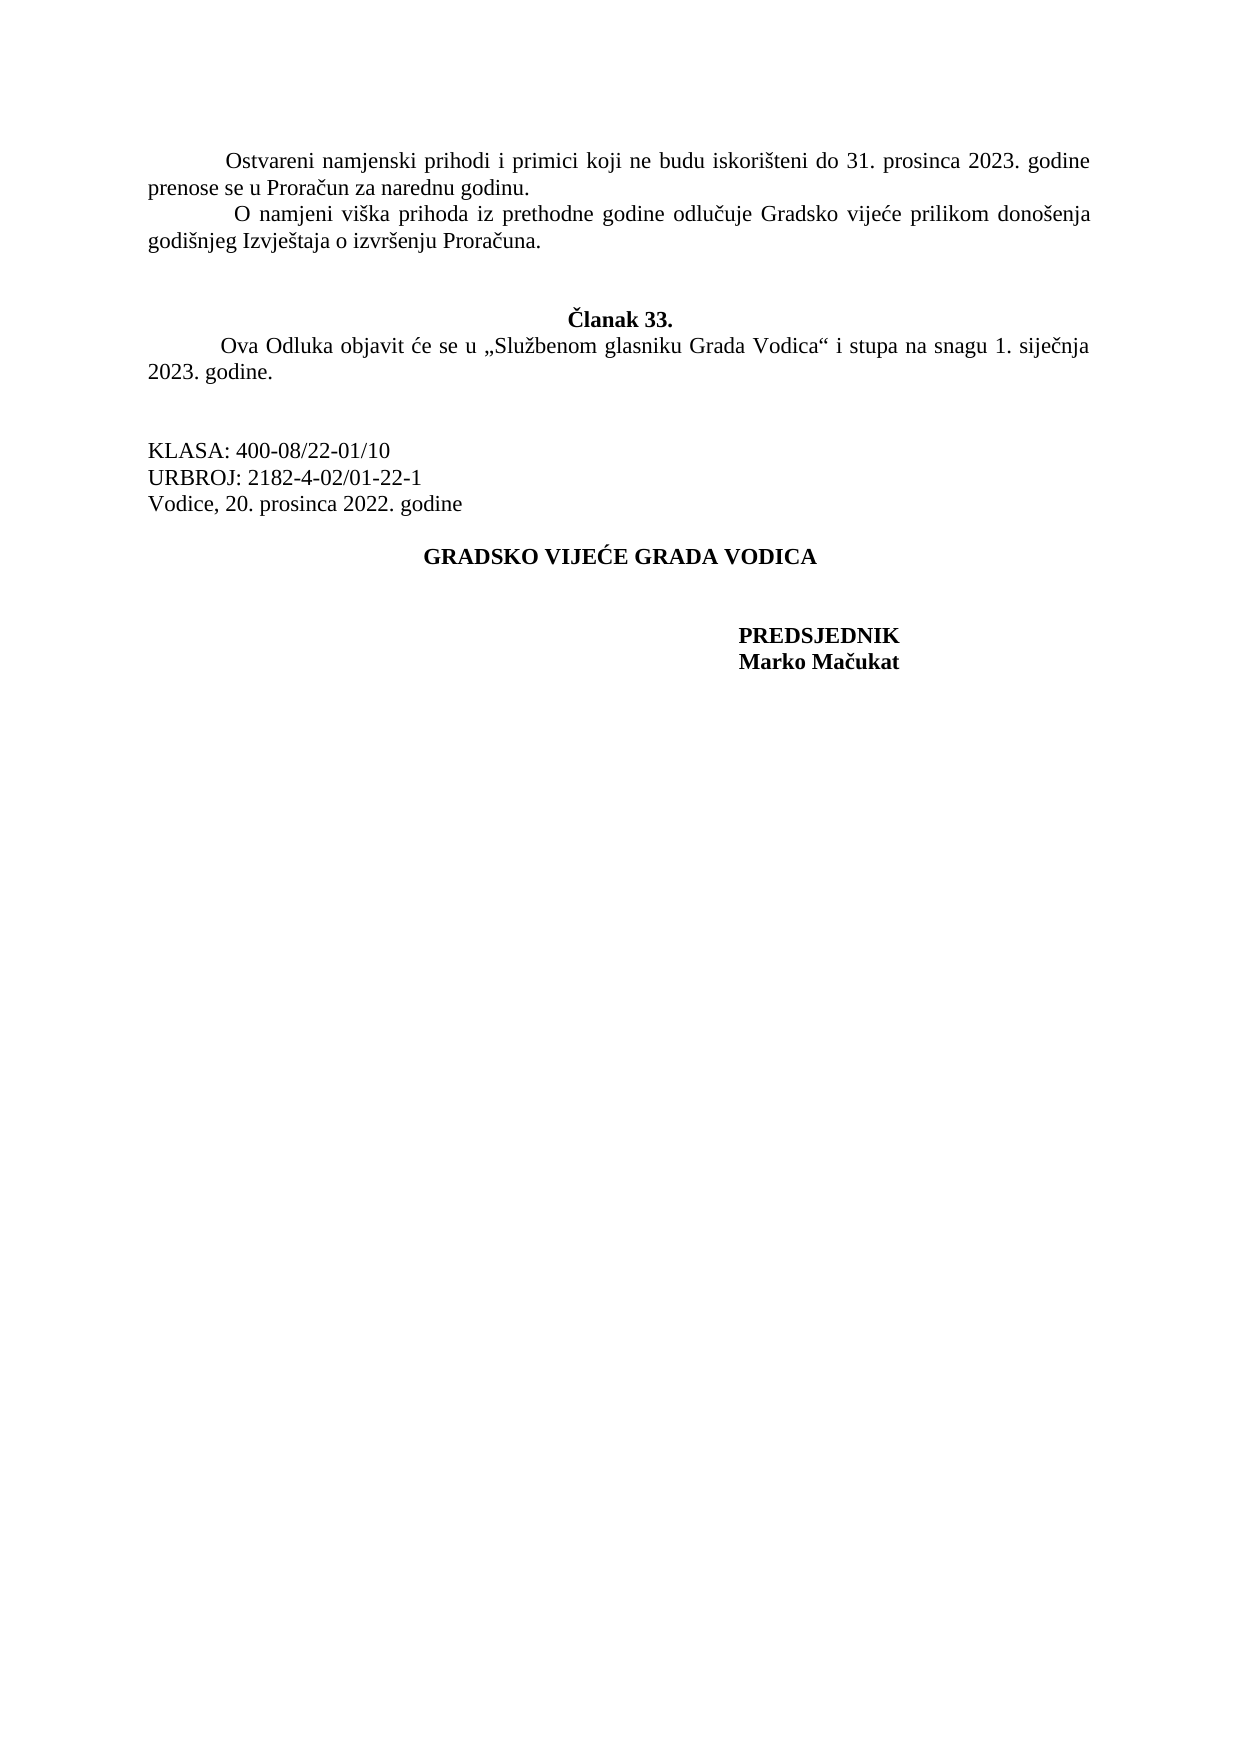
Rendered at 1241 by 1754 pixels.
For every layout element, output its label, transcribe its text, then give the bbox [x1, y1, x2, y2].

text KLASA: 400-08/22-01/10 [148, 437, 1093, 464]
text Ova Odluka objavit će se u „Službenom glasniku Grada Vodica“ i stupa na snagu 1. siječnja 2023. godine. [148, 332, 1093, 385]
text Vodice, 20. prosinca 2022. godine [148, 490, 1093, 517]
text PREDSJEDNIK [738, 622, 1093, 648]
text Marko Mačukat [148, 648, 1093, 675]
text Članak 33. [148, 306, 1093, 332]
text Ostvareni namjenski prihodi i primici koji ne budu iskorišteni do 31. prosinca 2023. godine prenose se u Proračun za narednu godinu. [148, 148, 1093, 200]
text GRADSKO VIJEĆE GRADA VODICA [148, 543, 1093, 569]
text URBROJ: 2182-4-02/01-22-1 [148, 464, 1093, 490]
text O namjeni viška prihoda iz prethodne godine odlučuje Gradsko vijeće prilikom donošenja godišnjeg Izvještaja o izvršenju Proračuna. [148, 200, 1093, 253]
